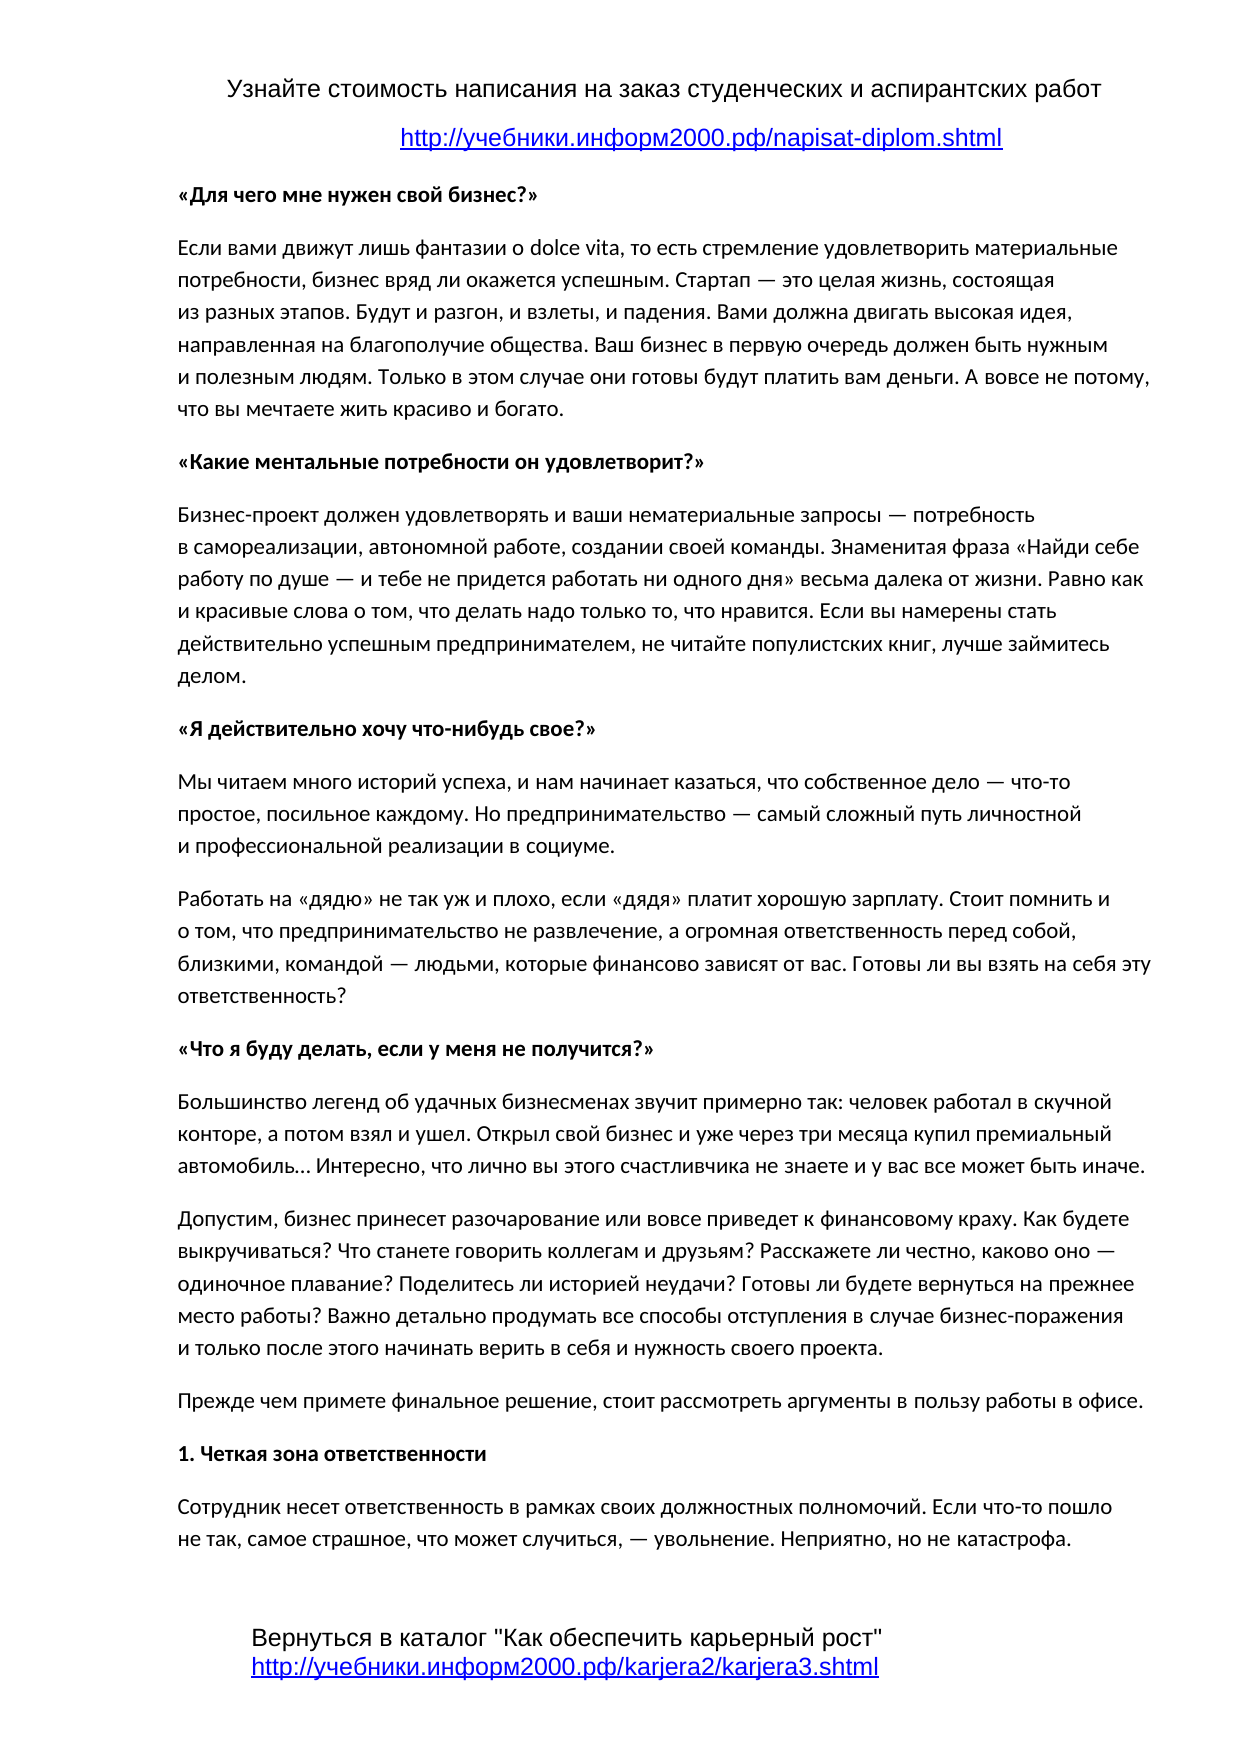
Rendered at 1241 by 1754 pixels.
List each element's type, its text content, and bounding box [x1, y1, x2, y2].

text «Я действительно хочу что-нибудь свое?» [177, 714, 1152, 742]
text «Какие ментальные потребности он удовлетворит?» [177, 447, 1152, 475]
text Если вами движут лишь фантазии о dolce vita, то есть стремление удовлетворить материальные потребности, бизнес вряд ли окажется успешным. Стартап — это целая жизнь, состоящая из разных этапов. Будут и разгон, и взлеты, и падения. Вами должна двигать высокая идея, направленная на благополучие общества. Ваш бизнес в первую очередь должен быть нужным и полезным людям. Только в этом случае они готовы будут платить вам деньги. А вовсе не потому, что вы мечтаете жить красиво и богато. [177, 233, 1152, 422]
text Большинство легенд об удачных бизнесменах звучит примерно так: человек работал в скучной конторе, а потом взял и ушел. Открыл свой бизнес и уже через три месяца купил премиальный автомобиль… Интересно, что лично вы этого счастливчика не знаете и у вас все может быть иначе. [177, 1087, 1152, 1179]
text Допустим, бизнес принесет разочарование или вовсе приведет к финансовому краху. Как будете выкручиваться? Что станете говорить коллегам и друзьям? Расскажете ли честно, каково оно — одиночное плавание? Поделитесь ли историей неудачи? Готовы ли будете вернуться на прежнее место работы? Важно детально продумать все способы отступления в случае бизнес-поражения и только после этого начинать верить в себя и нужность своего проекта. [177, 1204, 1152, 1361]
text Бизнес-проект должен удовлетворять и ваши нематериальные запросы — потребность в самореализации, автономной работе, создании своей команды. Знаменитая фраза «Найди себе работу по душе — и тебе не придется работать ни одного дня» весьма далека от жизни. Равно как и красивые слова о том, что делать надо только то, что нравится. Если вы намерены стать действительно успешным предпринимателем, не читайте популистских книг, лучше займитесь делом. [177, 500, 1152, 689]
text Прежде чем примете финальное решение, стоит рассмотреть аргументы в пользу работы в офисе. [177, 1386, 1152, 1414]
text Сотрудник несет ответственность в рамках своих должностных полномочий. Если что-то пошло не так, самое страшное, что может случиться, — увольнение. Неприятно, но не катастрофа. [177, 1492, 1152, 1552]
text «Для чего мне нужен свой бизнес?» [177, 180, 1152, 208]
text 1. Четкая зона ответственности [177, 1439, 1152, 1467]
text Мы читаем много историй успеха, и нам начинает казаться, что собственное дело — что-то простое, посильное каждому. Но предпринимательство — самый сложный путь личностной и профессиональной реализации в социуме. [177, 767, 1152, 859]
text «Что я буду делать, если у меня не получится?» [177, 1034, 1152, 1062]
text Работать на «дядю» не так уж и плохо, если «дядя» платит хорошую зарплату. Стоит помнить и о том, что предпринимательство не развлечение, а огромная ответственность перед собой, близкими, командой — людьми, которые финансово зависят от вас. Готовы ли вы взять на себя эту ответственность? [177, 884, 1152, 1009]
